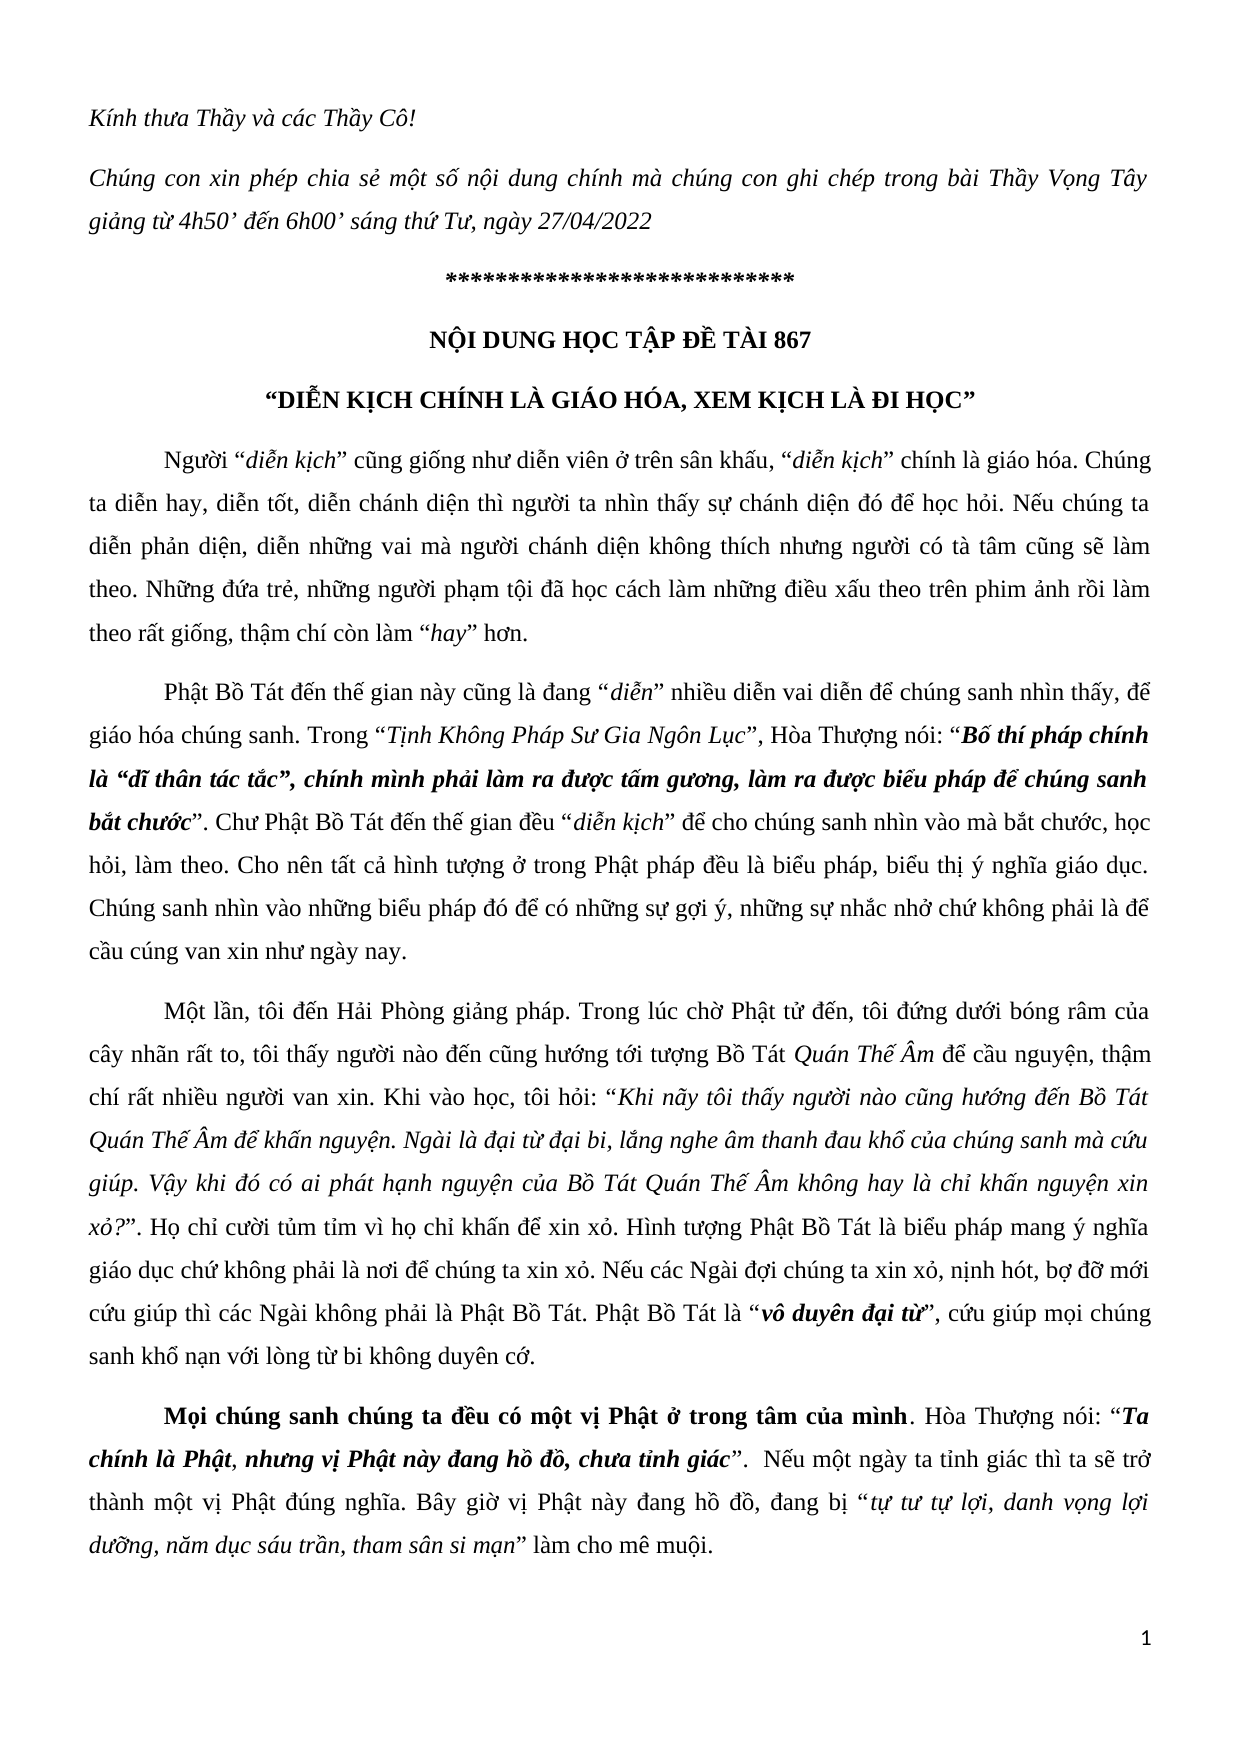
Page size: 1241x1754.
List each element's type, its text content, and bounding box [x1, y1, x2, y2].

text Một lần, tôi đến Hải Phòng giảng pháp. Trong lúc chờ Phật tử đến, tôi đứng dưới bóng râm của cây nhãn rất to, tôi thấy người nào đến cũng hướng tới tượng Bồ Tát Quán Thế Âm để cầu nguyện, thậm chí rất nhiều người van xin. Khi vào học, tôi hỏi: “Khi nãy tôi thấy người nào cũng hướng đến Bồ Tát Quán Thế Âm để khấn nguyện. Ngài là đại từ đại bi, lắng nghe âm thanh đau khổ của chúng sanh mà cứu giúp. Vậy khi đó có ai phát hạnh nguyện của Bồ Tát Quán Thế Âm không hay là chỉ khấn nguyện xin xỏ?”. Họ chỉ cười tủm tỉm vì họ chỉ khấn để xin xỏ. Hình tượng Phật Bồ Tát là biểu pháp mang ý nghĩa giáo dục chứ không phải là nơi để chúng ta xin xỏ. Nếu các Ngài đợi chúng ta xin xỏ, nịnh hót, bợ đỡ mới cứu giúp thì các Ngài không phải là Phật Bồ Tát. Phật Bồ Tát là “vô duyên đại từ”, cứu giúp mọi chúng sanh khổ nạn với lòng từ bi không duyên cớ. [89, 996, 1152, 1370]
text Mọi chúng sanh chúng ta đều có một vị Phật ở trong tâm của mình. Hòa Thượng nói: “Ta chính là Phật, nhưng vị Phật này đang hồ đồ, chưa tỉnh giác”. Nếu một ngày ta tỉnh giác thì ta sẽ trở thành một vị Phật đúng nghĩa. Bây giờ vị Phật này đang hồ đồ, đang bị “tự tư tự lợi, danh vọng lợi dưỡng, năm dục sáu trần, tham sân si mạn” làm cho mê muội. [89, 1401, 1152, 1559]
text Phật Bồ Tát đến thế gian này cũng là đang “diễn” nhiều diễn vai diễn để chúng sanh nhìn thấy, để giáo hóa chúng sanh. Trong “Tịnh Không Pháp Sư Gia Ngôn Lục”, Hòa Thượng nói: “Bố thí pháp chính là “dĩ thân tác tắc”, chính mình phải làm ra được tấm gương, làm ra được biểu pháp để chúng sanh bắt chước”. Chư Phật Bồ Tát đến thế gian đều “diễn kịch” để cho chúng sanh nhìn vào mà bắt chước, học hỏi, làm theo. Cho nên tất cả hình tượng ở trong Phật pháp đều là biểu pháp, biểu thị ý nghĩa giáo dục. Chúng sanh nhìn vào những biểu pháp đó để có những sự gợi ý, những sự nhắc nhở chứ không phải là để cầu cúng van xin như ngày nay. [89, 677, 1152, 965]
text Kính thưa Thầy và các Thầy Cô! [89, 103, 1152, 132]
text Người “diễn kịch” cũng giống như diễn viên ở trên sân khấu, “diễn kịch” chính là giáo hóa. Chúng ta diễn hay, diễn tốt, diễn chánh diện thì người ta nhìn thấy sự chánh diện đó để học hỏi. Nếu chúng ta diễn phản diện, diễn những vai mà người chánh diện không thích nhưng người có tà tâm cũng sẽ làm theo. Những đứa trẻ, những người phạm tội đã học cách làm những điều xấu theo trên phim ảnh rồi làm theo rất giống, thậm chí còn làm “hay” hơn. [89, 445, 1152, 646]
text NỘI DUNG HỌC TẬP ĐỀ TÀI 867 [89, 326, 1152, 354]
text **************************** [89, 266, 1152, 294]
text Chúng con xin phép chia sẻ một số nội dung chính mà chúng con ghi chép trong bài Thầy Vọng Tây giảng từ 4h50’ đến 6h00’ sáng thứ Tư, ngày 27/04/2022 [89, 163, 1152, 235]
text “DIỄN KỊCH CHÍNH LÀ GIÁO HÓA, XEM KỊCH LÀ ĐI HỌC” [89, 385, 1152, 414]
